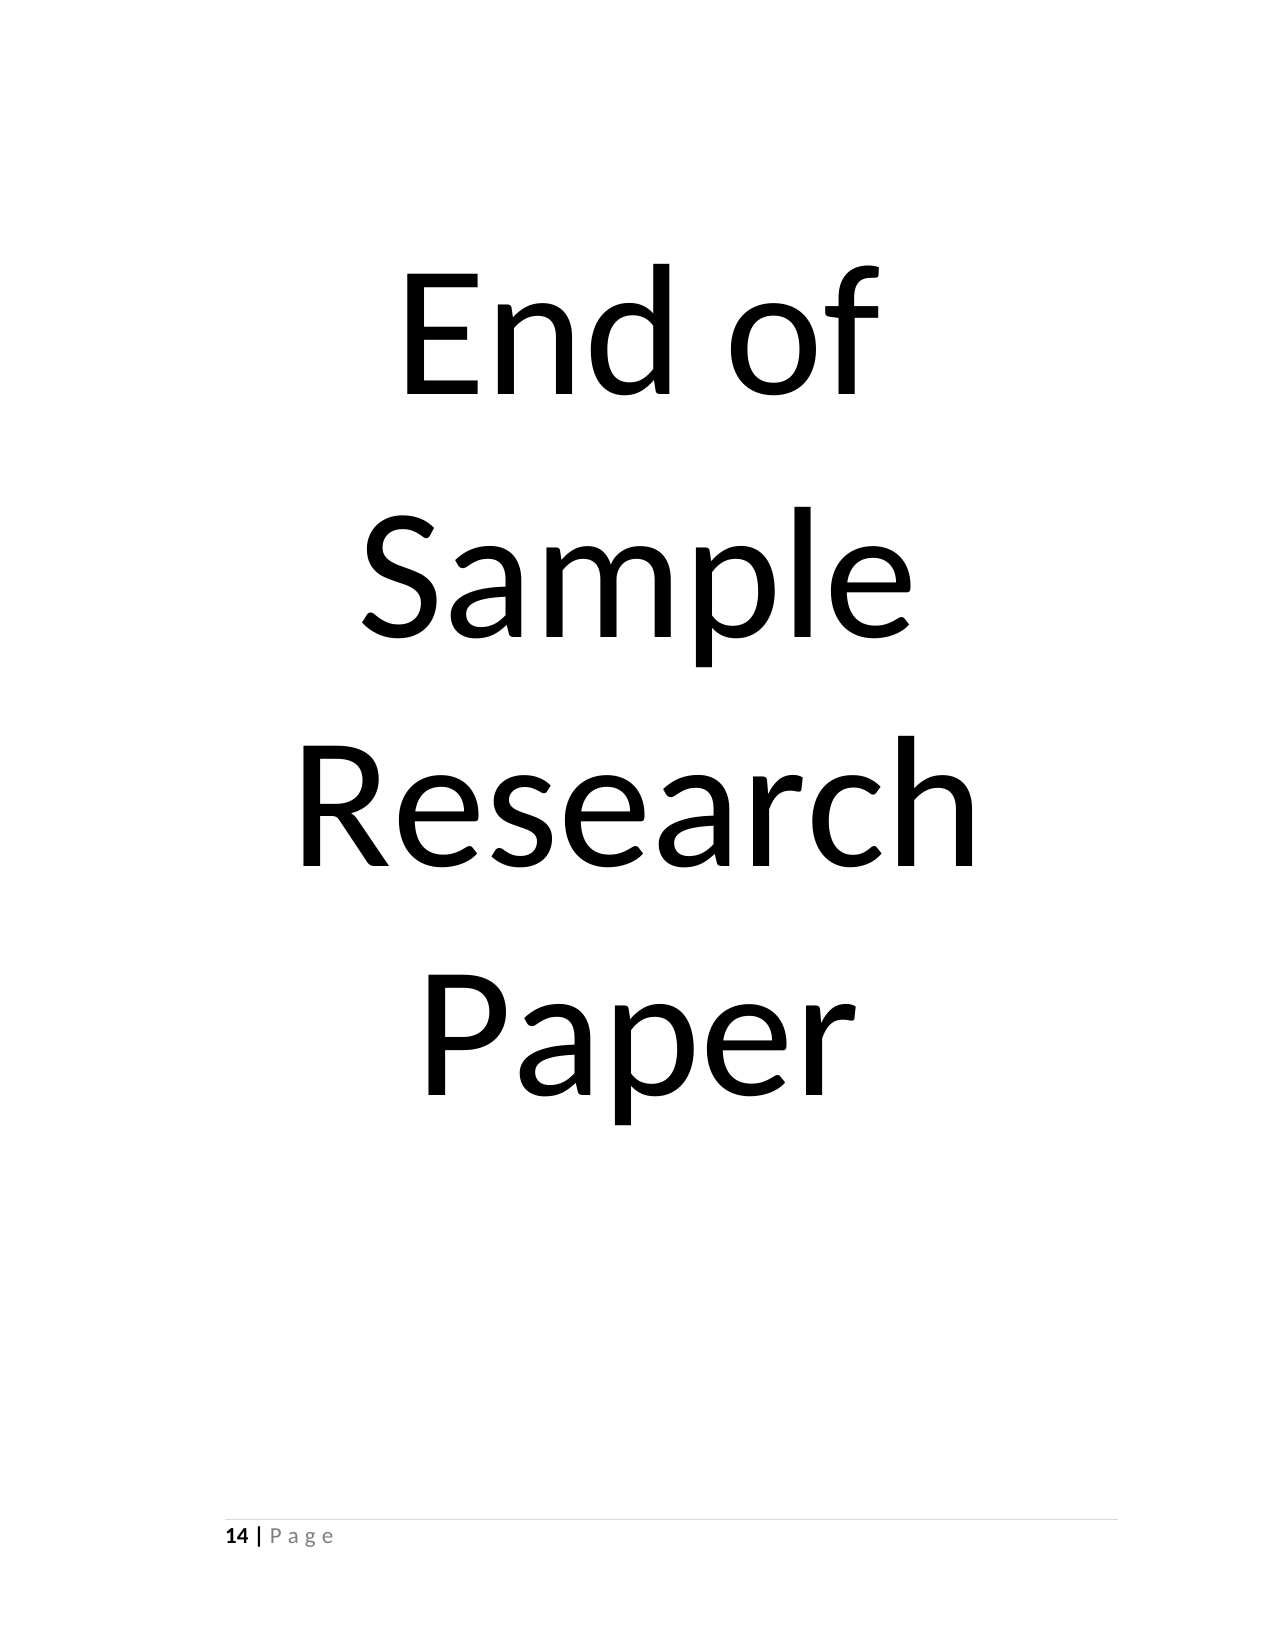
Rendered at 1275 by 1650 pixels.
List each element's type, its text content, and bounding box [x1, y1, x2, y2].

subtitle End of [150, 150, 1125, 455]
text Sample Research Paper [150, 455, 1125, 1142]
